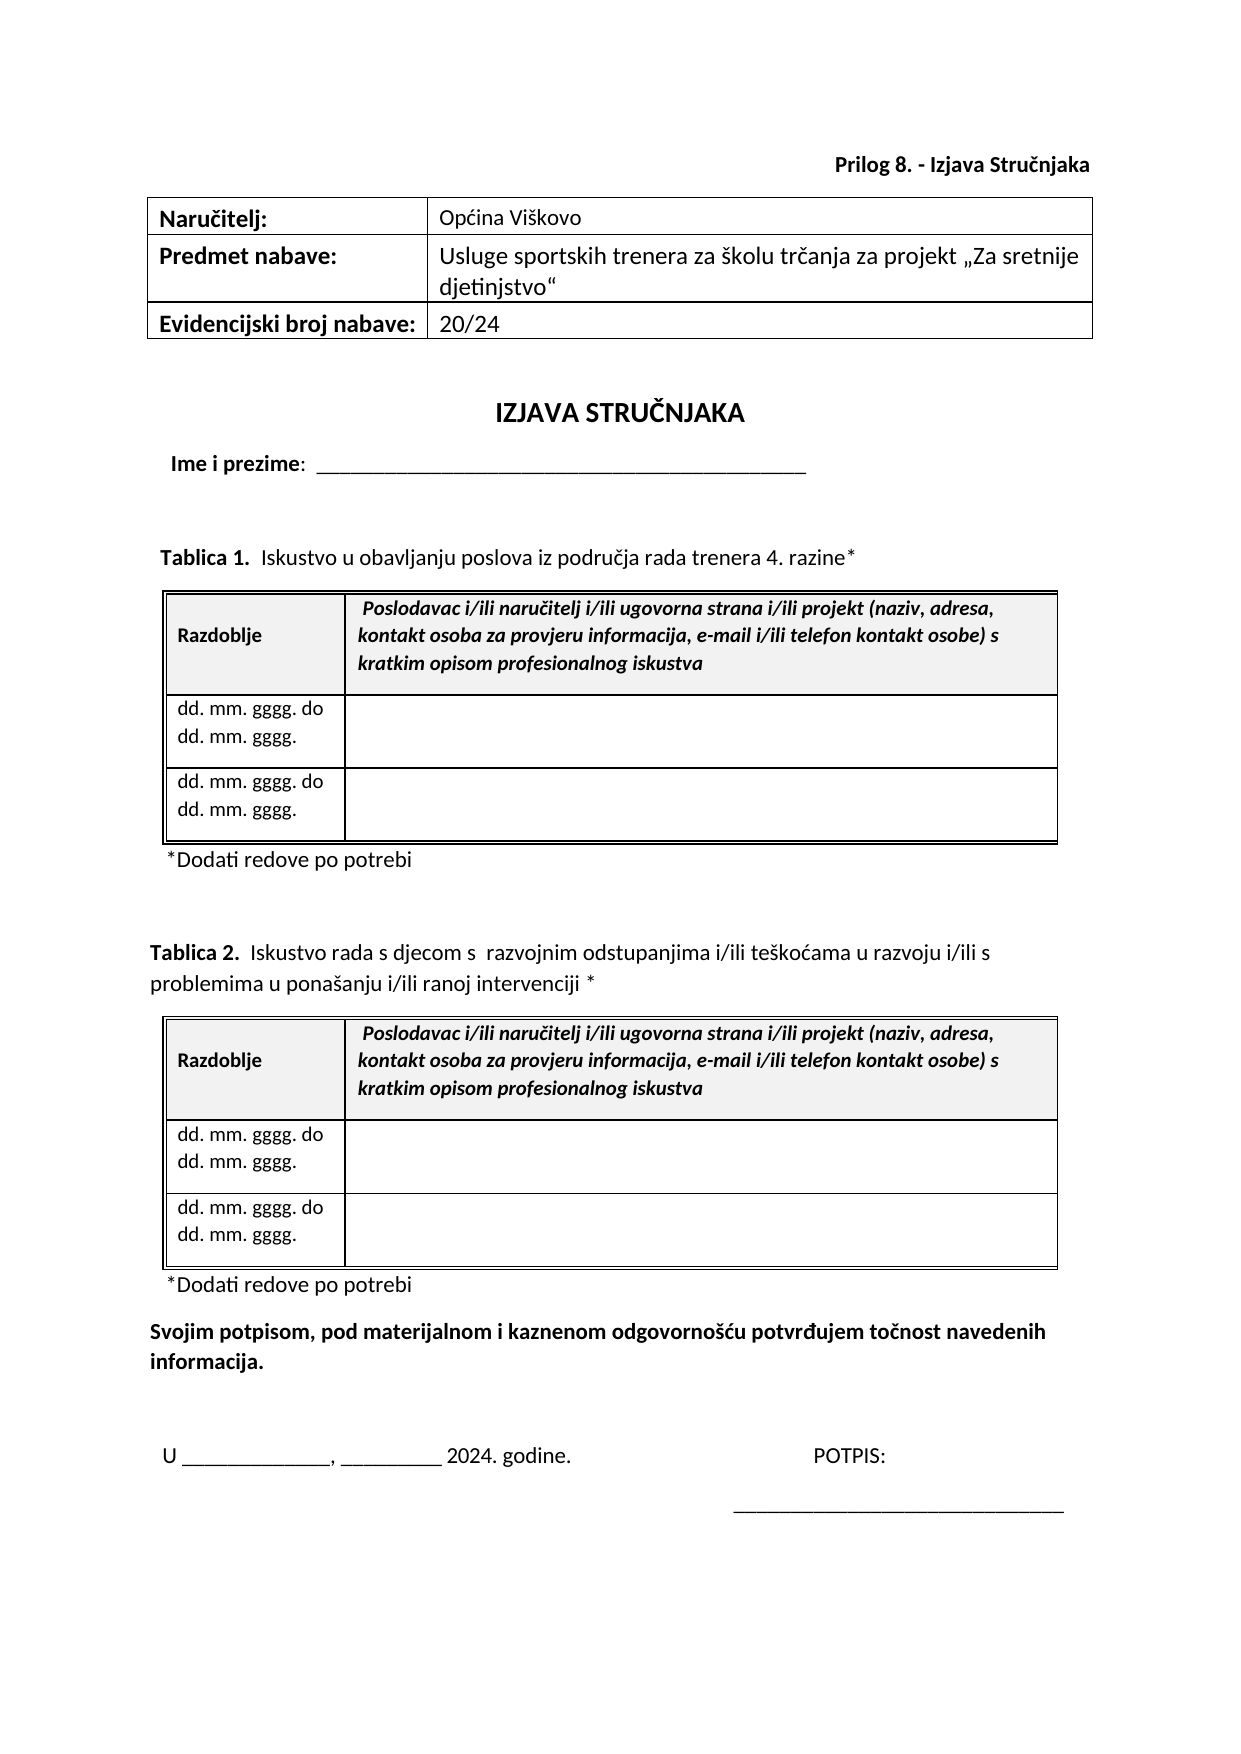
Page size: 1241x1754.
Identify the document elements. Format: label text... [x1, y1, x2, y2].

table_header Poslodavac i/ili naručitelj i/ili ugovorna strana i/ili projekt (naziv, adresa, kontakt osoba za provjeru informacija, e-mail i/ili telefon kontakt osobe) s kratkim opisom profesionalnog iskustva [346, 595, 1057, 694]
table_cell [346, 1194, 1057, 1266]
table_cell Evidencijski broj nabave: [148, 303, 427, 338]
text Ime i prezime: ___________________________________________ [150, 449, 1090, 478]
table_cell dd. mm. gggg. do dd. mm. gggg. [167, 769, 344, 840]
table_cell dd. mm. gggg. do dd. mm. gggg. [167, 1121, 344, 1192]
table_cell [346, 1121, 1057, 1192]
text Prilog 8. - Izjava Stručnjaka [150, 150, 1090, 178]
table_cell [346, 696, 1057, 767]
table_header Razdoblje [167, 1020, 344, 1119]
text U _____________, _________ 2024. godine. POTPIS: [162, 1441, 1090, 1469]
text Svojim potpisom, pod materijalnom i kaznenom odgovornošću potvrđujem točnost navedenih informacija. [150, 1317, 1090, 1375]
table_header Poslodavac i/ili naručitelj i/ili ugovorna strana i/ili projekt (naziv, adresa, kontakt osoba za provjeru informacija, e-mail i/ili telefon kontakt osobe) s kratkim opisom profesionalnog iskustva [346, 1020, 1057, 1119]
table_header Razdoblje [167, 595, 344, 694]
text Tablica 1. Iskustvo u obavljanju poslova iz područja rada trenera 4. razine* [150, 543, 1090, 571]
table_cell 20/24 [428, 303, 1092, 338]
table_cell Predmet nabave: [148, 235, 427, 301]
table_cell dd. mm. gggg. do dd. mm. gggg. [167, 696, 344, 767]
table_header Naručitelj: [148, 198, 427, 234]
table_cell Usluge sportskih trenera za školu trčanja za projekt „Za sretnije djetinjstvo“ [428, 235, 1092, 301]
table_header Općina Viškovo [428, 198, 1092, 234]
text *Dodati redove po potrebi [150, 845, 1090, 873]
text *Dodati redove po potrebi [150, 1270, 1090, 1298]
text IZJAVA STRUČNJAKA [150, 394, 1090, 430]
table_cell [346, 769, 1057, 840]
table_cell dd. mm. gggg. do dd. mm. gggg. [167, 1194, 344, 1266]
text Tablica 2. Iskustvo rada s djecom s razvojnim odstupanjima i/ili teškoćama u razvoju i/ili s problemima u ponašanju i/ili ranoj intervenciji * [150, 938, 1090, 997]
text _____________________________ [162, 1488, 1090, 1516]
